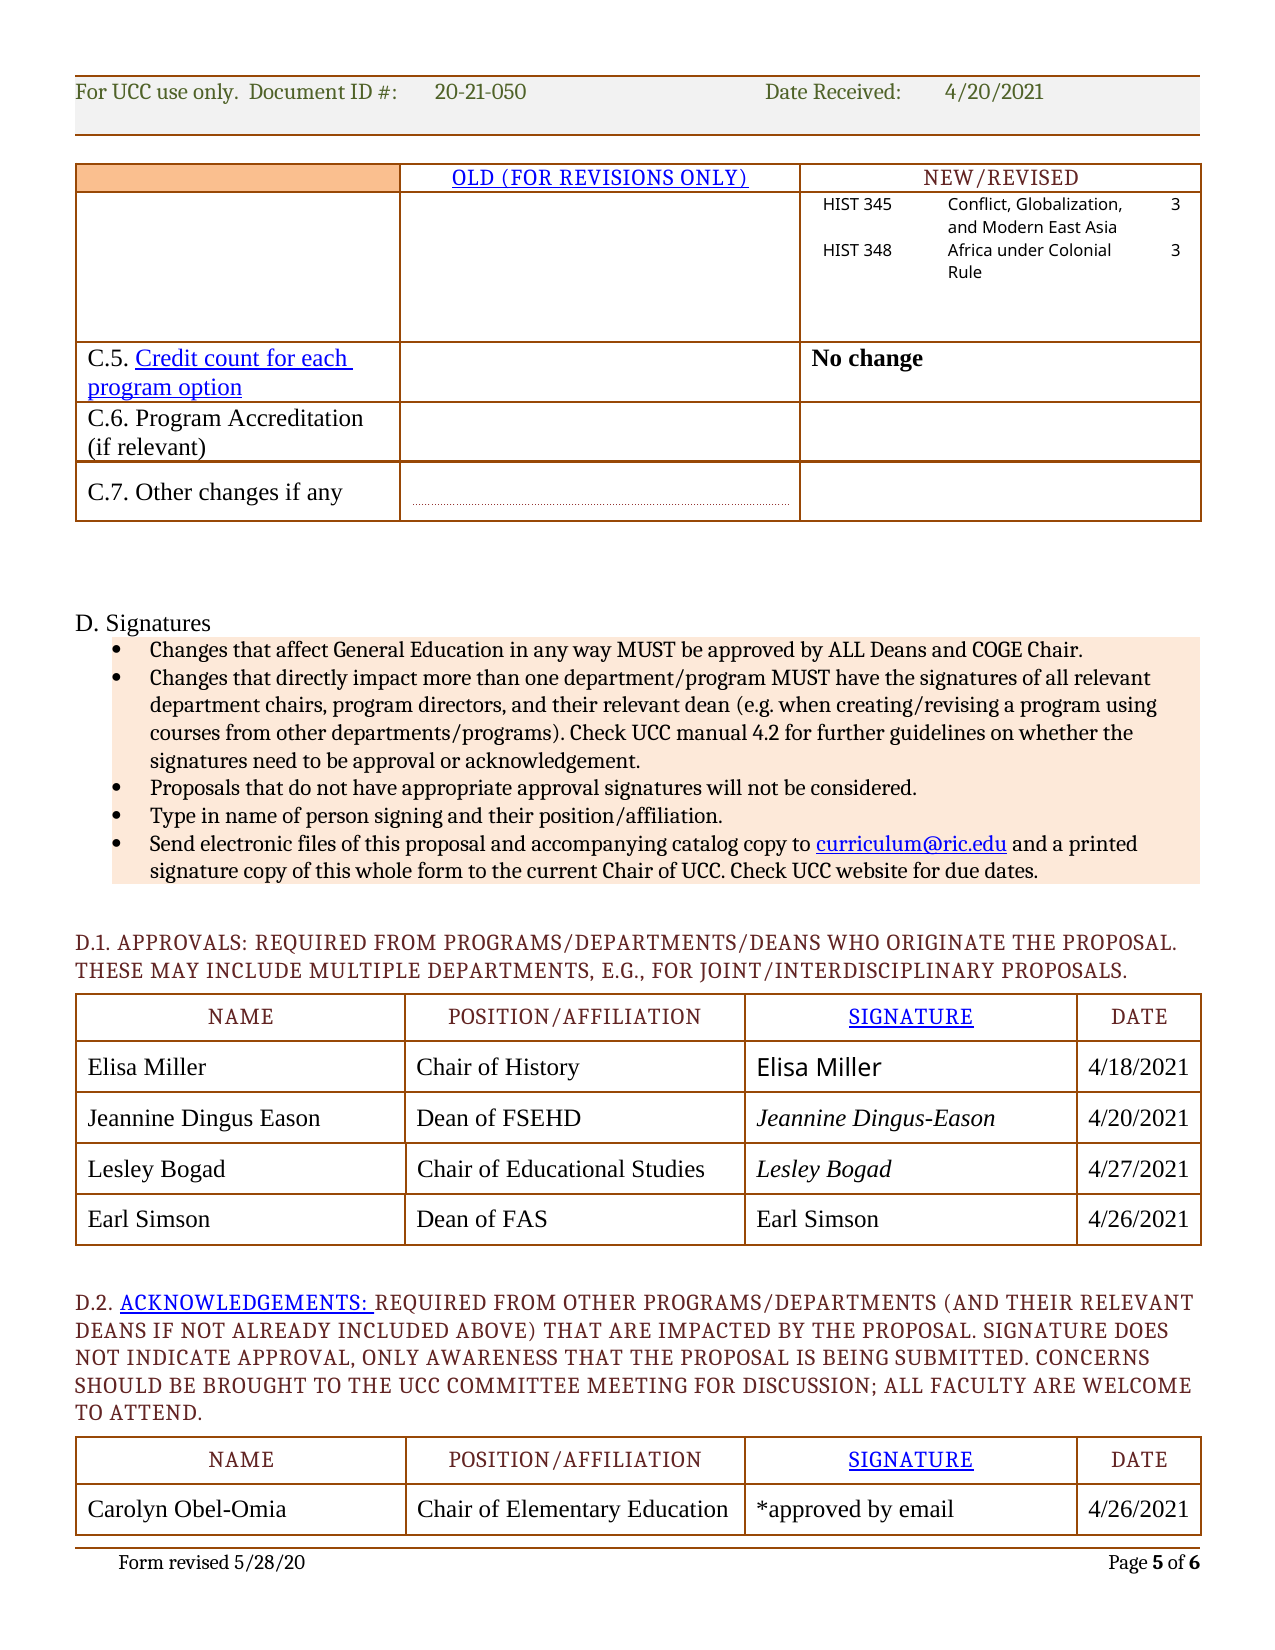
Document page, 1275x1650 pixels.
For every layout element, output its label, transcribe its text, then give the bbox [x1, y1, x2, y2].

table_header Signature [746, 995, 1076, 1040]
table_cell [801, 403, 1200, 460]
table_cell 4/20/2021 [1078, 1093, 1200, 1142]
subtitle D.2. Acknowledgements: REQUIRED from OTHER PROGRAMS/DEPARTMENTS (and their relevant deans if not already included above) that are IMPACTED BY THE PROPOSAL. SIGNATURE DOES NOT INDICATE APPROVAL, ONLY AWARENESS THAT THE PROPOSAL IS BEING SUBMITTED. CONCERNS SHOULD BE BROUGHT TO THE UCC COMMITTEE MEETING FOR DISCUSSION; all faculty are welcome to attend. [75, 1290, 1200, 1427]
table_cell Chair of Educational Studies [407, 1144, 744, 1192]
table_cell Earl Simson [77, 1195, 404, 1243]
table_cell Lesley Bogad [77, 1144, 405, 1192]
table_cell Elisa Miller [746, 1042, 1076, 1091]
table_cell No change [801, 343, 1200, 401]
table_cell Elisa Miller [77, 1042, 404, 1091]
table_cell Earl Simson [746, 1195, 1076, 1243]
table_cell [401, 343, 799, 401]
list Changes that directly impact more than one department/program MUST have the signatures of all relevant department chairs, program directors, and their relevant dean (e.g. when creating/revising a program using courses from other departments/programs). Check UCC manual 4.2 for further guidelines on whether the signatures need to be approval or acknowledgement. [112, 665, 1200, 774]
table_header Name [77, 1438, 405, 1482]
table_cell Dean of FAS [406, 1195, 744, 1243]
table_cell Dean of FSEHD [406, 1093, 744, 1142]
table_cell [401, 193, 799, 341]
table_header New/revised [801, 165, 1200, 191]
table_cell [77, 193, 399, 341]
table_header Position/affiliation [407, 1438, 744, 1482]
table_cell C.5. Credit count for each program option [77, 343, 399, 401]
table_cell 4/27/2021 [1078, 1144, 1200, 1192]
table_cell [401, 403, 799, 460]
table_cell *approved by email [746, 1485, 1076, 1533]
table_header Old (for revisions only) [401, 165, 799, 191]
table_header Date [1078, 1438, 1200, 1482]
table_header Name [77, 995, 404, 1040]
table_cell Lesley Bogad [746, 1144, 1076, 1192]
table_header Date [1078, 995, 1200, 1040]
table_header Position/affiliation [406, 995, 744, 1040]
table_header Signature [746, 1438, 1076, 1482]
subtitle D.1. Approvals: required from programs/departments/deans who originate the proposal. THESE may include multiple departments, e.g., for joint/interdisciplinary proposals. [75, 930, 1200, 984]
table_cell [801, 193, 1200, 341]
text D. Signatures [75, 608, 1200, 637]
table_cell [401, 463, 799, 520]
table_cell Chair of History [406, 1042, 744, 1091]
table_cell [801, 463, 1200, 520]
table_cell Carolyn Obel-Omia [77, 1485, 405, 1533]
table_cell 4/18/2021 [1078, 1042, 1200, 1091]
list Changes that affect General Education in any way MUST be approved by ALL Deans and COGE Chair. [112, 637, 1200, 663]
table_cell 4/26/2021 [1078, 1485, 1200, 1533]
table_cell Chair of Elementary Education [407, 1485, 744, 1533]
table_cell 4/26/2021 [1078, 1195, 1200, 1243]
list Proposals that do not have appropriate approval signatures will not be considered. [112, 775, 1200, 801]
table_cell Jeannine Dingus-Eason [746, 1093, 1076, 1142]
table_cell C.7. Other changes if any [77, 463, 399, 520]
table_header [77, 165, 399, 191]
table_cell C.6. Program Accreditation (if relevant) [77, 403, 399, 460]
list Type in name of person signing and their position/affiliation. [112, 803, 1200, 829]
list Send electronic files of this proposal and accompanying catalog copy to curriculum@ric.edu and a printed signature copy of this whole form to the current Chair of UCC. Check UCC website for due dates. [112, 830, 1200, 884]
table_cell Jeannine Dingus Eason [77, 1093, 404, 1142]
